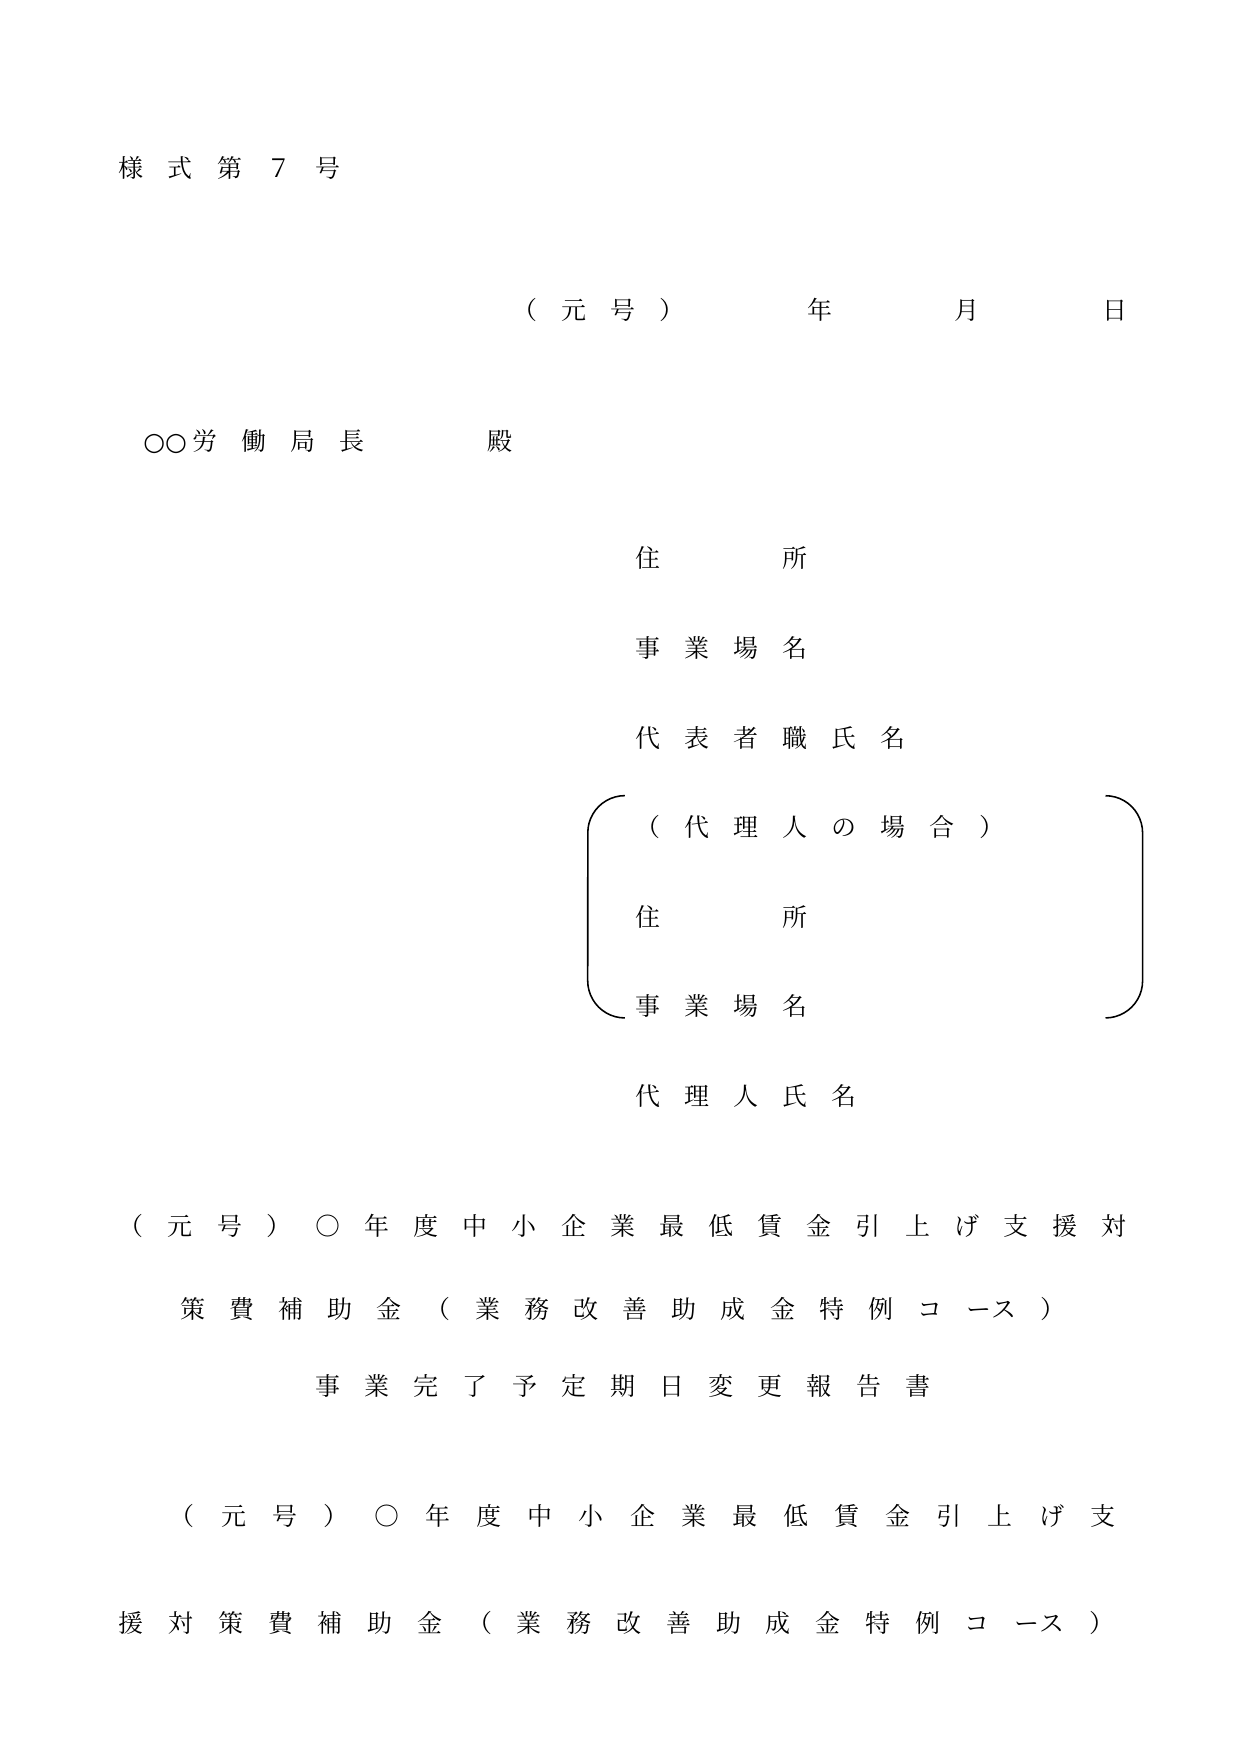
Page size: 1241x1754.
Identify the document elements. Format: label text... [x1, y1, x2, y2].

text 事業場名 [615, 611, 1151, 682]
text （代理人の場合） [615, 790, 1151, 862]
text 事業場名 [615, 969, 1151, 1041]
text 事業完了予定期日変更報告書 [118, 1349, 1151, 1420]
text 住 所 [615, 879, 1141, 951]
text 代理人氏名 [615, 1059, 1151, 1130]
text ○○労働局長 殿 [118, 403, 1151, 475]
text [118, 1478, 1140, 1658]
text （元号）○年度中小企業最低賃金引上げ支援対策費補助金（業務改善助成金特例コース） [118, 1189, 1151, 1343]
text 住 所 [615, 521, 1151, 593]
text （元号） 年 月 日 [118, 273, 1151, 344]
text 様式第７号 [118, 130, 1151, 202]
text 代表者職氏名 [615, 700, 1151, 772]
